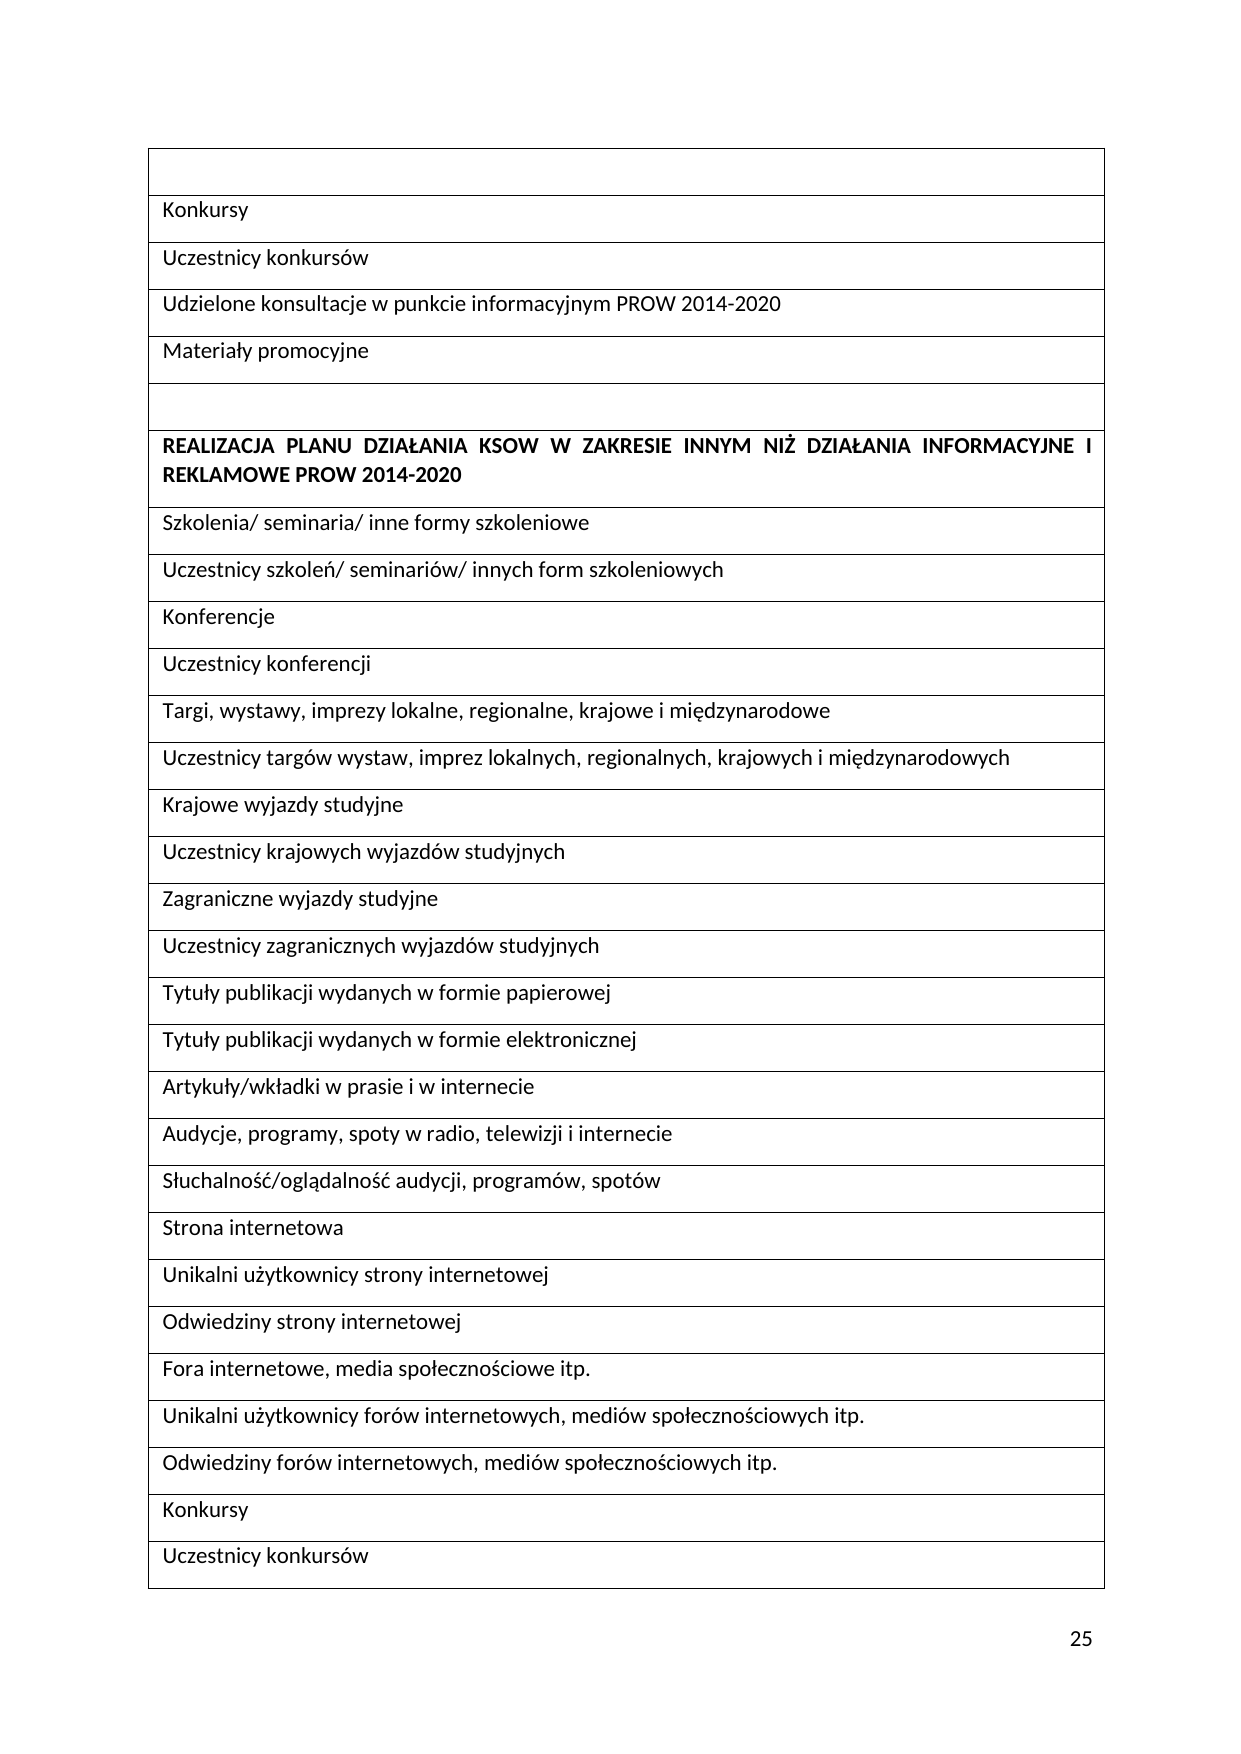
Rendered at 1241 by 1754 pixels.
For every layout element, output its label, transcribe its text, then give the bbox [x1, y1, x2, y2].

table_cell Uczestnicy targów wystaw, imprez lokalnych, regionalnych, krajowych i międzynarodowych [149, 743, 1104, 789]
table_cell Krajowe wyjazdy studyjne [149, 790, 1104, 836]
table_cell Odwiedziny strony internetowej [149, 1307, 1104, 1353]
table_cell Tytuły publikacji wydanych w formie elektronicznej [149, 1025, 1104, 1071]
table_cell Słuchalność/oglądalność audycji, programów, spotów [149, 1166, 1104, 1212]
table_cell Artykuły/wkładki w prasie i w internecie [149, 1072, 1104, 1118]
table_cell Tytuły publikacji wydanych w formie papierowej [149, 978, 1104, 1024]
table_cell Odwiedziny forów internetowych, mediów społecznościowych itp. [149, 1448, 1104, 1494]
table_cell Uczestnicy zagranicznych wyjazdów studyjnych [149, 931, 1104, 977]
table_cell Uczestnicy szkoleń/ seminariów/ innych form szkoleniowych [149, 555, 1104, 601]
table_cell Zagraniczne wyjazdy studyjne [149, 884, 1104, 930]
table_cell Uczestnicy konkursów [149, 1542, 1104, 1588]
table_cell [149, 384, 1104, 429]
table_cell Unikalni użytkownicy strony internetowej [149, 1260, 1104, 1306]
table_cell REALIZACJA PLANU DZIAŁANIA KSOW W ZAKRESIE INNYM NIŻ DZIAŁANIA INFORMACYJNE I REKLAMOWE PROW 2014-2020 [149, 431, 1104, 507]
table_cell Konkursy [149, 1495, 1104, 1541]
table_cell Uczestnicy konkursów [149, 243, 1104, 288]
table_cell Fora internetowe, media społecznościowe itp. [149, 1354, 1104, 1400]
table_cell Uczestnicy krajowych wyjazdów studyjnych [149, 837, 1104, 883]
table_cell Strona internetowa [149, 1213, 1104, 1259]
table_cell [149, 149, 1104, 194]
table_cell Audycje, programy, spoty w radio, telewizji i internecie [149, 1119, 1104, 1165]
table_cell Konferencje [149, 602, 1104, 648]
table_cell Unikalni użytkownicy forów internetowych, mediów społecznościowych itp. [149, 1401, 1104, 1447]
table_cell Targi, wystawy, imprezy lokalne, regionalne, krajowe i międzynarodowe [149, 696, 1104, 742]
table_cell Szkolenia/ seminaria/ inne formy szkoleniowe [149, 508, 1104, 554]
table_cell Materiały promocyjne [149, 337, 1104, 382]
table_cell Konkursy [149, 196, 1104, 242]
table_cell Udzielone konsultacje w punkcie informacyjnym PROW 2014-2020 [149, 290, 1104, 336]
table_cell Uczestnicy konferencji [149, 649, 1104, 695]
